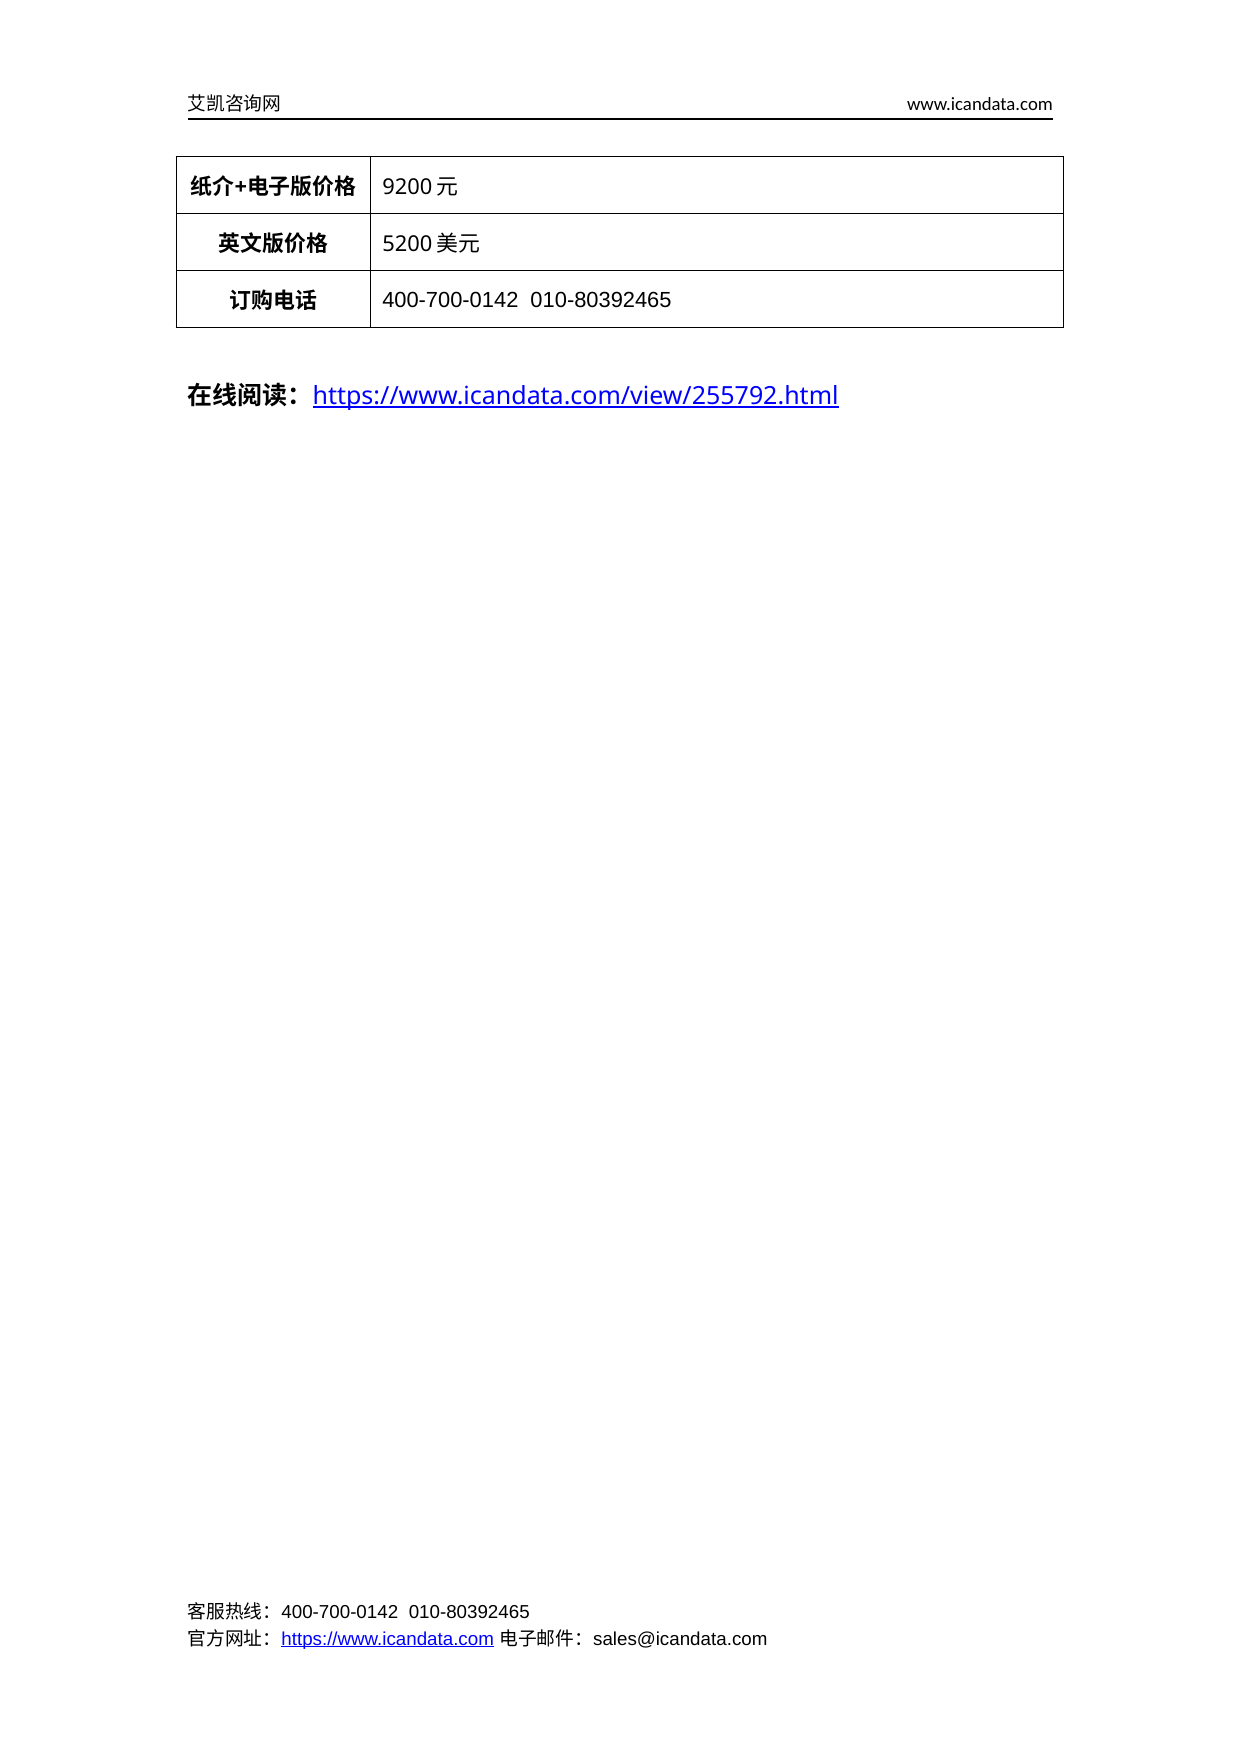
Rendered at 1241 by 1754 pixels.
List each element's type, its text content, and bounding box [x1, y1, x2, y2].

table_cell 英文版价格 [177, 214, 370, 270]
table_cell 9200元 [371, 157, 1063, 213]
table_cell 纸介+电子版价格 [177, 157, 370, 213]
table_cell 订购电话 [177, 271, 370, 327]
text 在线阅读：https://www.icandata.com/view/255792.html [187, 361, 1053, 426]
table_cell 5200美元 [371, 214, 1063, 270]
table_cell 400-700-0142 010-80392465 [371, 271, 1063, 327]
